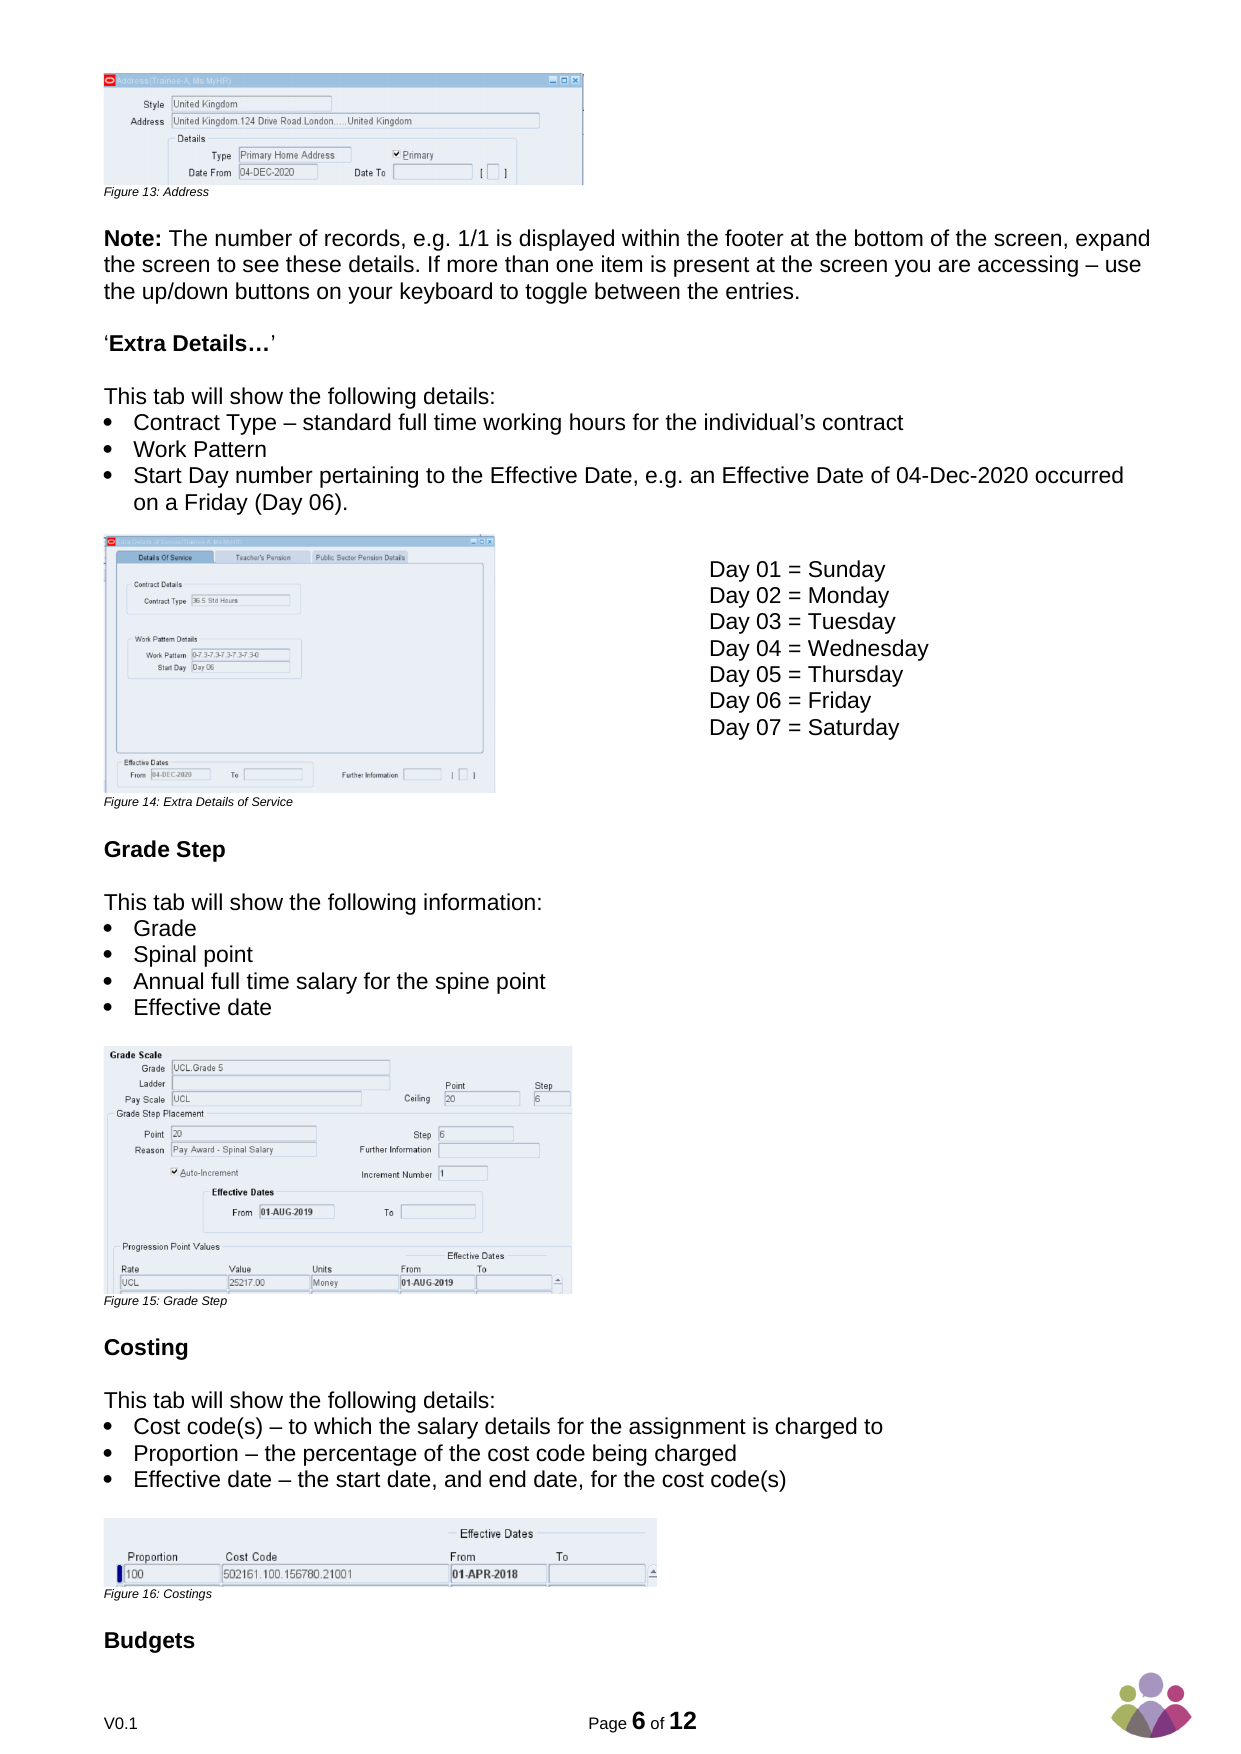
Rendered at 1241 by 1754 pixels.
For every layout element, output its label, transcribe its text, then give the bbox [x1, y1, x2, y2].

list Day 02 = Monday [709, 582, 1152, 608]
text This tab will show the following details: [103, 383, 1152, 409]
list Day 05 = Thursday [709, 661, 1152, 687]
list Grade [103, 915, 1152, 941]
list Day 04 = Wednesday [709, 634, 1152, 661]
picture [103, 1518, 657, 1587]
picture [103, 73, 584, 185]
text ‘Extra Details…’ [103, 330, 1152, 357]
picture [103, 534, 496, 793]
list Spinal point [103, 941, 1152, 968]
list Work Pattern [103, 436, 1152, 462]
text Grade Step [103, 836, 1152, 862]
list Annual full time salary for the spine point [103, 968, 1152, 994]
list Cost code(s) – to which the salary details for the assignment is charged to [103, 1413, 1152, 1439]
list Day 03 = Tuesday [709, 608, 1152, 634]
list Day 06 = Friday [709, 687, 1152, 714]
text Figure 14: Extra Details of Service [103, 795, 1152, 809]
list Contract Type – standard full time working hours for the individual’s contract [103, 409, 1152, 436]
list Day 07 = Saturday [709, 714, 1152, 740]
text This tab will show the following details: [103, 1387, 1152, 1413]
list Effective date [103, 994, 1152, 1020]
text Costing [103, 1334, 1152, 1360]
list Start Day number pertaining to the Effective Date, e.g. an Effective Date of 04-Dec-2020 occurred on a Friday (Day 06). [103, 462, 1152, 515]
list Proportion – the percentage of the cost code being charged [103, 1439, 1152, 1466]
picture [103, 1046, 573, 1294]
text Figure 16: Costings [103, 1587, 1152, 1601]
picture [1095, 1658, 1202, 1743]
text Budgets [103, 1627, 1152, 1654]
list Effective date – the start date, and end date, for the cost code(s) [103, 1466, 1152, 1492]
text Note: The number of records, e.g. 1/1 is displayed within the footer at the bottom of the screen, expand the screen to see these details. If more than one item is present at the screen you are accessing – use the up/down buttons on your keyboard to toggle between the entries. [103, 225, 1152, 304]
text Figure 13: Address [103, 184, 1152, 198]
list Day 01 = Sunday [709, 556, 1152, 582]
text Figure 15: Grade Step [103, 1293, 1152, 1308]
text This tab will show the following information: [103, 888, 1152, 915]
